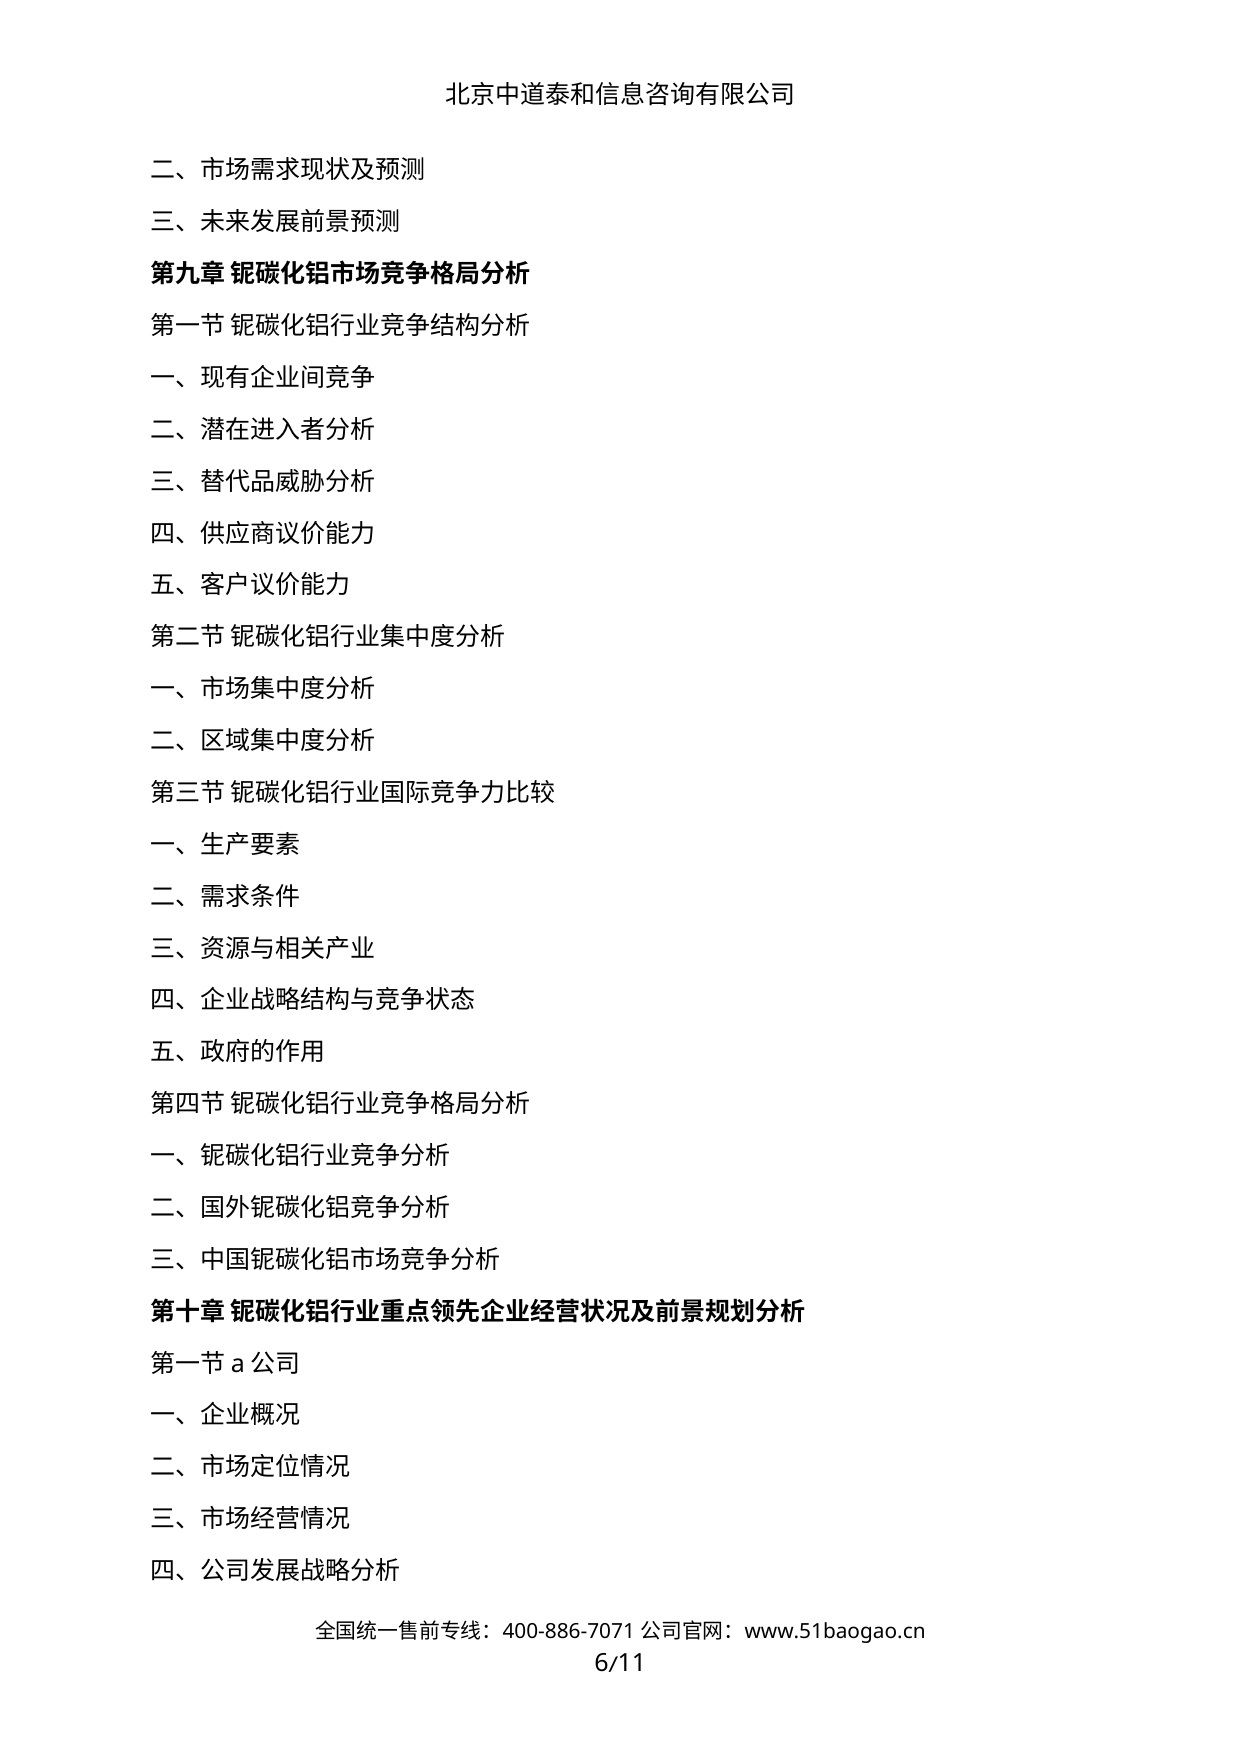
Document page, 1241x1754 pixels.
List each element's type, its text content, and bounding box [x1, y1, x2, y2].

text 四、供应商议价能力 [150, 513, 1090, 549]
text 二、区域集中度分析 [150, 721, 1090, 757]
text 一、铌碳化铝行业竞争分析 [150, 1136, 1090, 1172]
text 三、替代品威胁分析 [150, 461, 1090, 497]
text 二、国外铌碳化铝竞争分析 [150, 1187, 1090, 1224]
text 一、市场集中度分析 [150, 669, 1090, 705]
text 三、市场经营情况 [150, 1499, 1090, 1535]
text 第九章 铌碳化铝市场竞争格局分析 [150, 254, 1090, 290]
text 第三节 铌碳化铝行业国际竞争力比较 [150, 772, 1090, 809]
text 第一节 铌碳化铝行业竞争结构分析 [150, 306, 1090, 342]
text 二、市场需求现状及预测 [150, 150, 1090, 186]
text 二、市场定位情况 [150, 1447, 1090, 1483]
text 一、现有企业间竞争 [150, 357, 1090, 394]
text 三、资源与相关产业 [150, 928, 1090, 964]
text 二、潜在进入者分析 [150, 409, 1090, 446]
text 三、中国铌碳化铝市场竞争分析 [150, 1239, 1090, 1276]
text 第四节 铌碳化铝行业竞争格局分析 [150, 1084, 1090, 1120]
text 一、企业概况 [150, 1395, 1090, 1431]
text 四、公司发展战略分析 [150, 1551, 1090, 1587]
text 第十章 铌碳化铝行业重点领先企业经营状况及前景规划分析 [150, 1291, 1090, 1327]
text 五、政府的作用 [150, 1032, 1090, 1068]
text 二、需求条件 [150, 876, 1090, 912]
text 三、未来发展前景预测 [150, 202, 1090, 238]
text 第二节 铌碳化铝行业集中度分析 [150, 617, 1090, 653]
text 一、生产要素 [150, 824, 1090, 861]
text 四、企业战略结构与竞争状态 [150, 980, 1090, 1016]
text 第一节 a公司 [150, 1343, 1090, 1379]
text 五、客户议价能力 [150, 565, 1090, 601]
